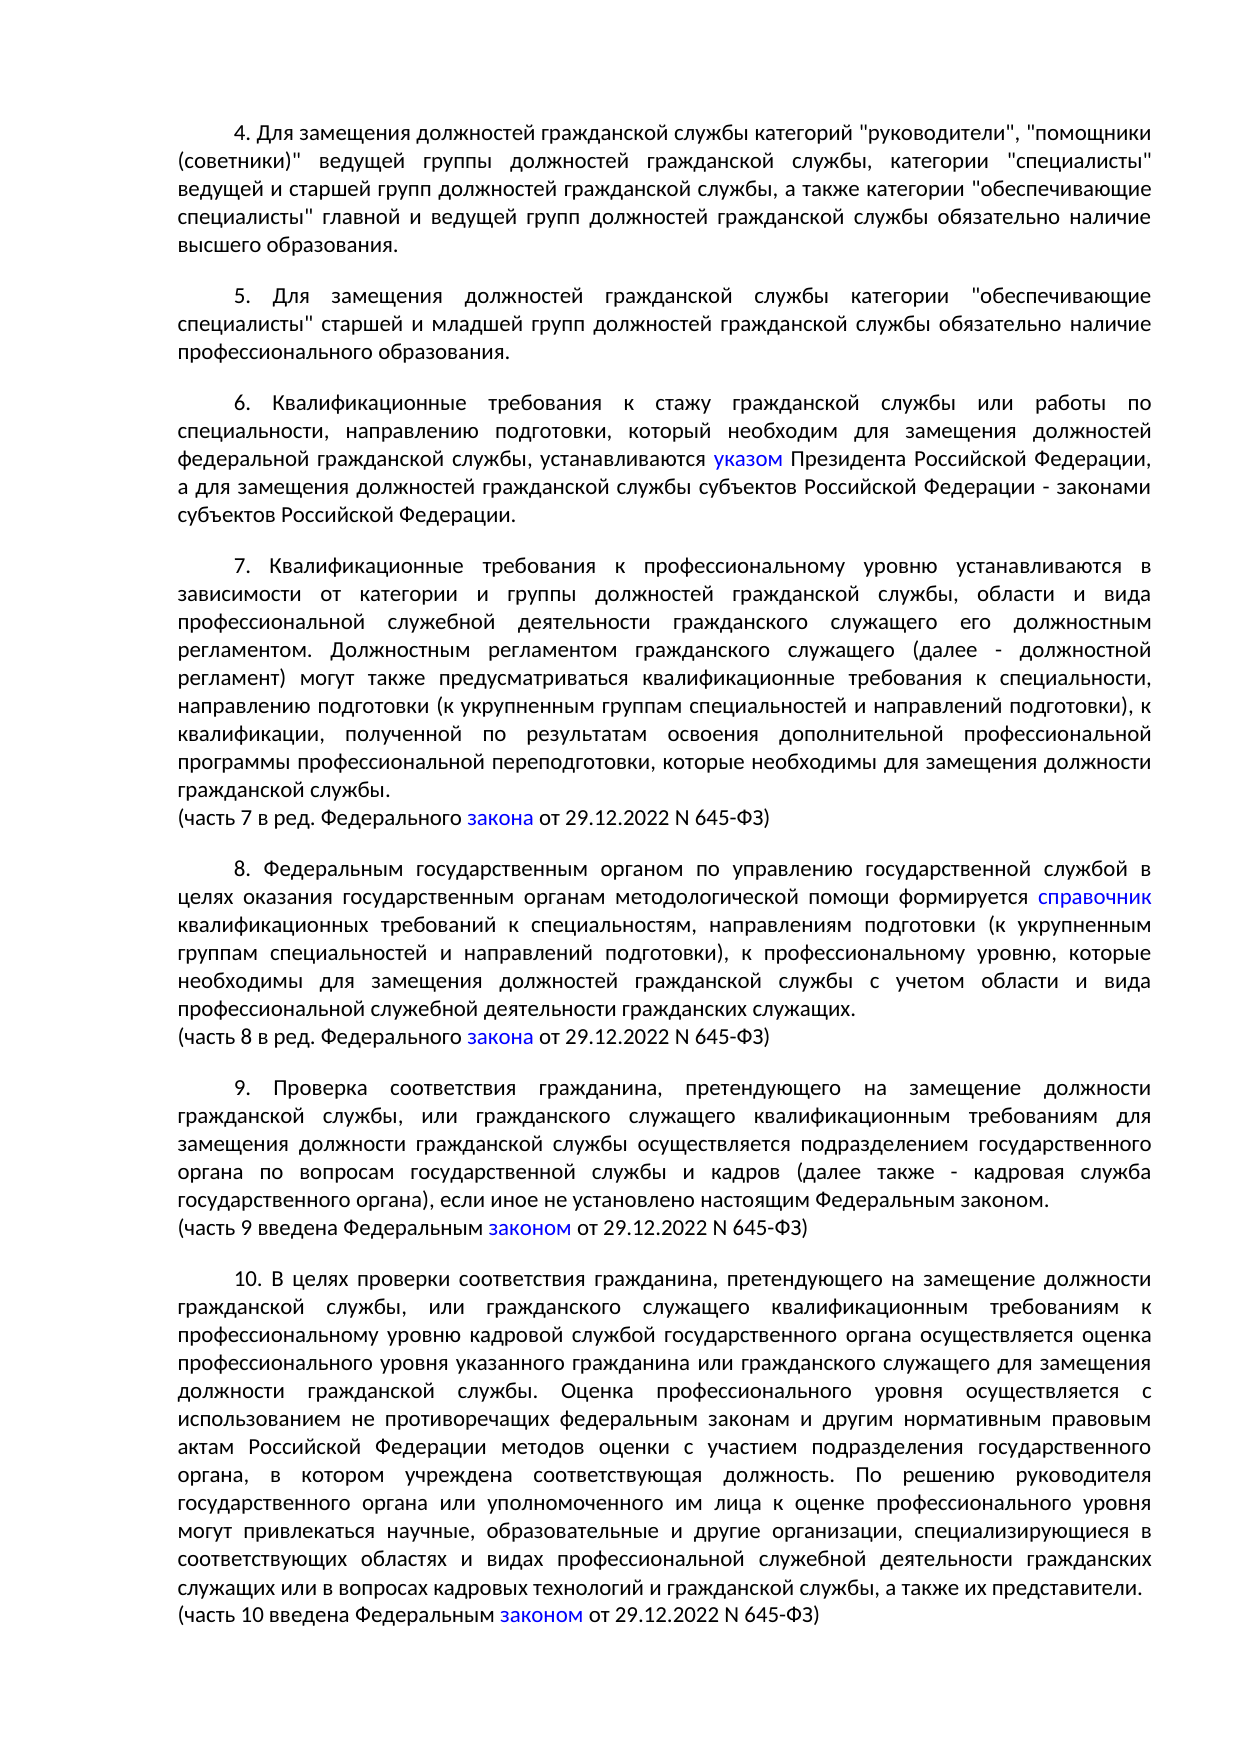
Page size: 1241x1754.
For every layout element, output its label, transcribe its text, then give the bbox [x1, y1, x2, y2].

text 10. В целях проверки соответствия гражданина, претендующего на замещение должности гражданской службы, или гражданского служащего квалификационным требованиям к профессиональному уровню кадровой службой государственного органа осуществляется оценка профессионального уровня указанного гражданина или гражданского служащего для замещения должности гражданской службы. Оценка профессионального уровня осуществляется с использованием не противоречащих федеральным законам и другим нормативным правовым актам Российской Федерации методов оценки с участием подразделения государственного органа, в котором учреждена соответствующая должность. По решению руководителя государственного органа или уполномоченного им лица к оценке профессионального уровня могут привлекаться научные, образовательные и другие организации, специализирующиеся в соответствующих областях и видах профессиональной служебной деятельности гражданских служащих или в вопросах кадровых технологий и гражданской службы, а также их представители. [177, 1264, 1152, 1601]
text (часть 10 введена Федеральным законом от 29.12.2022 N 645-ФЗ) [177, 1601, 1152, 1629]
text (часть 9 введена Федеральным законом от 29.12.2022 N 645-ФЗ) [177, 1213, 1152, 1241]
text (часть 7 в ред. Федерального закона от 29.12.2022 N 645-ФЗ) [177, 803, 1152, 831]
text 8. Федеральным государственным органом по управлению государственной службой в целях оказания государственным органам методологической помощи формируется справочник квалификационных требований к специальностям, направлениям подготовки (к укрупненным группам специальностей и направлений подготовки), к профессиональному уровню, которые необходимы для замещения должностей гражданской службы с учетом области и вида профессиональной служебной деятельности гражданских служащих. [177, 854, 1152, 1022]
text 4. Для замещения должностей гражданской службы категорий "руководители", "помощники (советники)" ведущей группы должностей гражданской службы, категории "специалисты" ведущей и старшей групп должностей гражданской службы, а также категории "обеспечивающие специалисты" главной и ведущей групп должностей гражданской службы обязательно наличие высшего образования. [177, 118, 1152, 258]
text 9. Проверка соответствия гражданина, претендующего на замещение должности гражданской службы, или гражданского служащего квалификационным требованиям для замещения должности гражданской службы осуществляется подразделением государственного органа по вопросам государственной службы и кадров (далее также - кадровая служба государственного органа), если иное не установлено настоящим Федеральным законом. [177, 1073, 1152, 1213]
text (часть 8 в ред. Федерального закона от 29.12.2022 N 645-ФЗ) [177, 1022, 1152, 1050]
text 6. Квалификационные требования к стажу гражданской службы или работы по специальности, направлению подготовки, который необходим для замещения должностей федеральной гражданской службы, устанавливаются указом Президента Российской Федерации, а для замещения должностей гражданской службы субъектов Российской Федерации - законами субъектов Российской Федерации. [177, 388, 1152, 528]
text 7. Квалификационные требования к профессиональному уровню устанавливаются в зависимости от категории и группы должностей гражданской службы, области и вида профессиональной служебной деятельности гражданского служащего его должностным регламентом. Должностным регламентом гражданского служащего (далее - должностной регламент) могут также предусматриваться квалификационные требования к специальности, направлению подготовки (к укрупненным группам специальностей и направлений подготовки), к квалификации, полученной по результатам освоения дополнительной профессиональной программы профессиональной переподготовки, которые необходимы для замещения должности гражданской службы. [177, 551, 1152, 803]
text 5. Для замещения должностей гражданской службы категории "обеспечивающие специалисты" старшей и младшей групп должностей гражданской службы обязательно наличие профессионального образования. [177, 281, 1152, 365]
